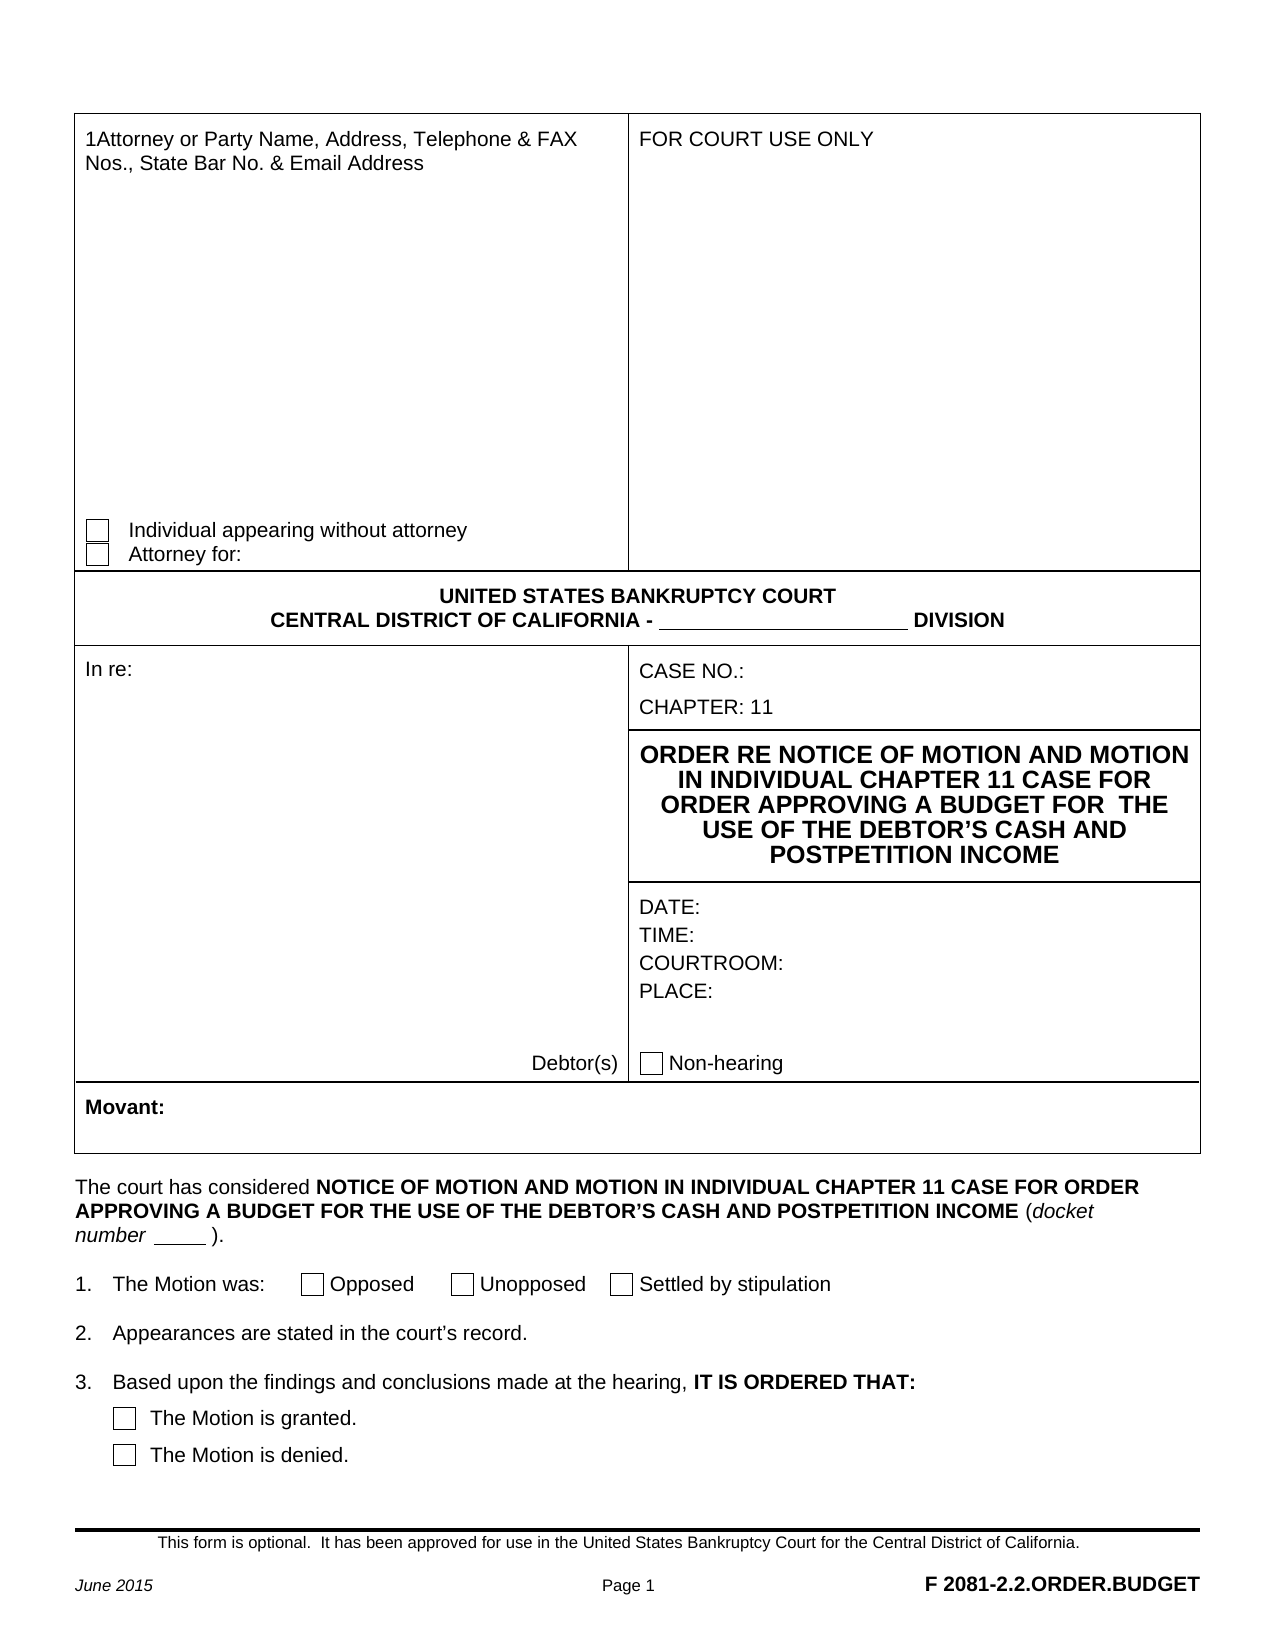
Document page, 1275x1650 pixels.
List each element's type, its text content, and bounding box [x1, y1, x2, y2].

table_cell Debtor(s) [75, 1039, 628, 1081]
table_header FOR COURT USE ONLY [629, 114, 1200, 570]
table_cell Movant: [75, 1081, 1200, 1153]
table_cell In re: [75, 646, 628, 1039]
text The Motion is granted. [112, 1406, 1200, 1430]
table_cell Individual appearing without attorney Attorney for: [75, 513, 628, 570]
list Based upon the findings and conclusions made at the hearing, IT IS ORDERED THAT: [75, 1370, 1200, 1394]
list Appearances are stated in the court’s record. [75, 1321, 1200, 1345]
text The court has considered NOTICE OF MOTION AND MOTION IN INDIVIDUAL CHAPTER 11 CASE FOR ORDER APPROVING A BUDGET FOR THE USE OF THE DEBTOR’S CASH AND POSTPETITION INCOME (docket number ). [75, 1175, 1200, 1247]
table_cell CASE NO.: CHAPTER: 11 [629, 646, 1200, 729]
text The Motion is denied. [112, 1443, 1200, 1467]
table_cell ORDER RE NOTICE OF MOTION AND MOTION IN INDIVIDUAL CHAPTER 11 CASE FOR ORDER APPROVING A BUDGET FOR THE USE OF THE DEBTOR’S CASH AND POSTPETITION INCOME [629, 731, 1200, 881]
list The Motion was: Opposed Unopposed Settled by stipulation [75, 1272, 1200, 1296]
table_cell UNITED STATES BANKRUPTCY COURT CENTRAL DISTRICT OF - DIVISION [75, 572, 1200, 645]
table_cell DATE: TIME: COURTROOM: PLACE: Non-hearing [629, 883, 1200, 1081]
table_header Attorney or Party Name, Address, Telephone & FAX Nos., State Bar No. & Email Address [75, 114, 628, 513]
